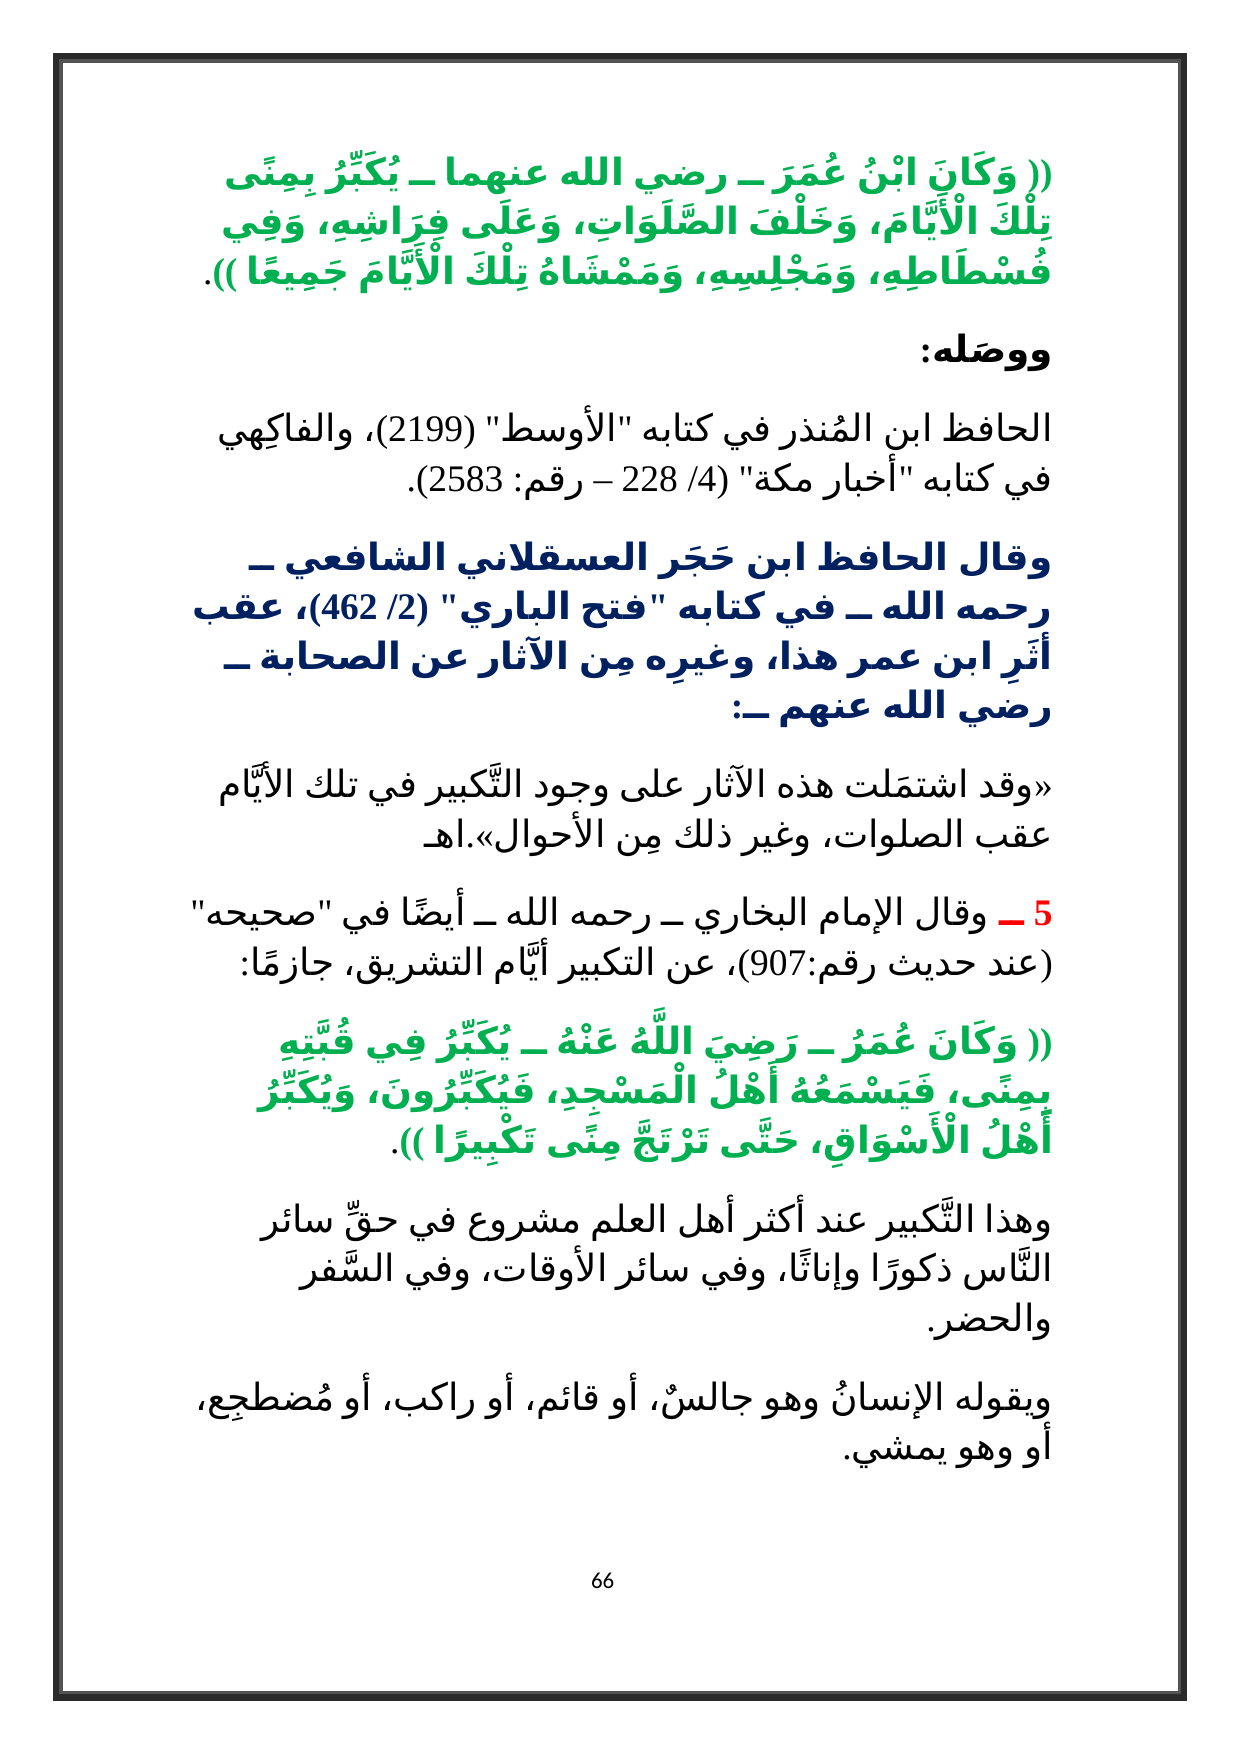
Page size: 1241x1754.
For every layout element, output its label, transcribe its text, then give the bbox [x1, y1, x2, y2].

text (( وَكَانَ ابْنُ عُمَرَ ــ رضي الله عنهما ــ يُكَبِّرُ بِمِنًى تِلْكَ الْأَيَّامَ، وَخَلْفَ الصَّلَوَاتِ، وَعَلَى فِرَاشِهِ، وَفِي فُسْطَاطِهِ، وَمَجْلِسِهِ، وَمَمْشَاهُ تِلْكَ الْأَيَّامَ جَمِيعًا )). [187, 150, 1053, 292]
text ووصَله: [187, 328, 1053, 371]
text «وقد اشتمَلت هذه الآثار على وجود التَّكبير في تلك الأيَّام عقب الصلوات، وغير ذلك مِن الأحوال».اهـ [187, 762, 1053, 855]
text 5 ــ وقال الإمام البخاري ــ رحمه الله ــ أيضًا في "صحيحه" (عند حديث رقم:907)، عن التكبير أيَّام التشريق، جازمًا: [187, 891, 1053, 983]
text وهذا التَّكبير عند أكثر أهل العلم مشروع في حقِّ سائر النَّاس ذكورًا وإناثًا، وفي سائر الأوقات، وفي السَّفر والحضر. [187, 1197, 1053, 1339]
text (( وَكَانَ عُمَرُ ــ رَضِيَ اللَّهُ عَنْهُ ــ يُكَبِّرُ فِي قُبَّتِهِ بِمِنًى، فَيَسْمَعُهُ أَهْلُ الْمَسْجِدِ، فَيُكَبِّرُونَ، وَيُكَبِّرُ أَهْلُ الْأَسْوَاقِ، حَتَّى تَرْتَجَّ مِنًى تَكْبِيرًا )). [187, 1019, 1053, 1161]
text ويقوله الإنسانُ وهو جالسٌ، أو قائم، أو راكب، أو مُضطجِع، أو وهو يمشي. [187, 1375, 1053, 1468]
text الحافظ ابن المُنذر في كتابه "الأوسط" (2199)، والفاكِهي في كتابه "أخبار مكة" (4/ 228 – رقم: 2583). [187, 407, 1053, 499]
text وقال الحافظ ابن حَجَر العسقلاني الشافعي ــ رحمه الله ــ في كتابه "فتح الباري" (2/ 462)، عقب أثَرِ ابن عمر هذا، وغيرِه مِن الآثار عن الصحابة ــ رضي الله عنهم ــ: [187, 535, 1053, 727]
